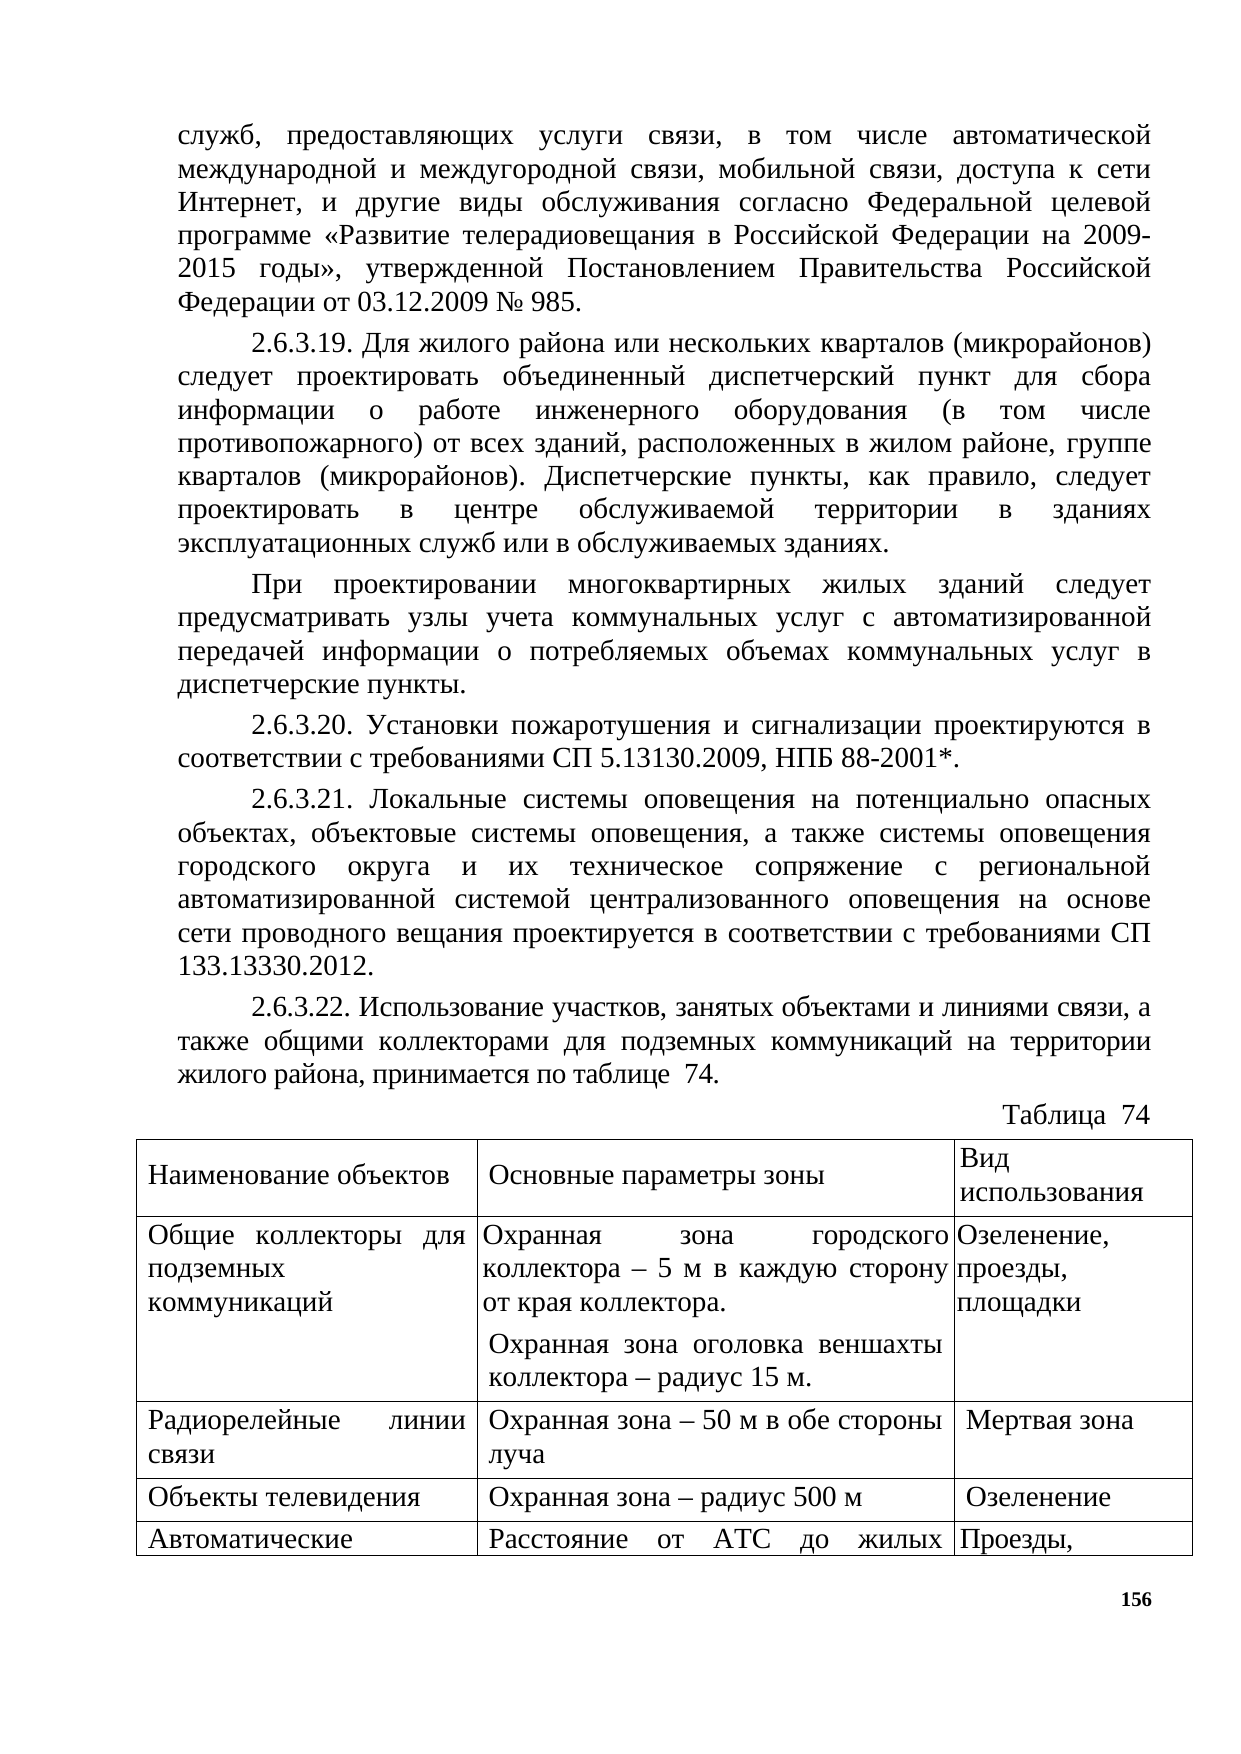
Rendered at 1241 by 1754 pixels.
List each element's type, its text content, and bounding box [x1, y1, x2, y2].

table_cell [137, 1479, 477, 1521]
text 2.6.3.21. Локальные системы оповещения на потенциально опасных объектах, объектовые системы оповещения, а также системы оповещения городского округа и их техническое сопряжение с региональной автоматизированной системой централизованного оповещения на основе сети проводного вещания проектируется в соответствии с требованиями СП 133.13330.2012. [177, 782, 1152, 982]
text 2.6.3.20. Установки пожаротушения и сигнализации проектируются в соответствии с требованиями СП 5.13130.2009, НПБ 88-2001*. [177, 708, 1152, 774]
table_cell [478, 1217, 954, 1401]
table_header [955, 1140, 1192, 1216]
text При проектировании многоквартирных жилых зданий следует предусматривать узлы учета коммунальных услуг с автоматизированной передачей информации о потребляемых объемах коммунальных услуг в диспетчерские пункты. [177, 567, 1152, 699]
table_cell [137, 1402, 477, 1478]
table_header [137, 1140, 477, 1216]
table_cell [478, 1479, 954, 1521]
text Таблица 74 [177, 1098, 1152, 1131]
text 2.6.3.19. Для жилого района или нескольких кварталов (микрорайонов) следует проектировать объединенный диспетчерский пункт для сбора информации о работе инженерного оборудования (в том числе противопожарного) от всех зданий, расположенных в жилом районе, группе кварталов (микрорайонов). Диспетчерские пункты, как правило, следует проектировать в центре обслуживаемой территории в зданиях эксплуатационных служб или в обслуживаемых зданиях. [177, 326, 1152, 558]
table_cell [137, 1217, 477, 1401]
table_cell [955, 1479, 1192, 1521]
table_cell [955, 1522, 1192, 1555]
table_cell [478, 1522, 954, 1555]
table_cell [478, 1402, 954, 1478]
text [177, 118, 1152, 317]
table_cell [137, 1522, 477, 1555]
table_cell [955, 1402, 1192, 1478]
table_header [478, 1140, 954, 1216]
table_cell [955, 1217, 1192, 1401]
text 2.6.3.22. Использование участков, занятых объектами и линиями связи, а также общими коллекторами для подземных коммуникаций на территории жилого района, принимается по таблице 74. [177, 990, 1152, 1089]
